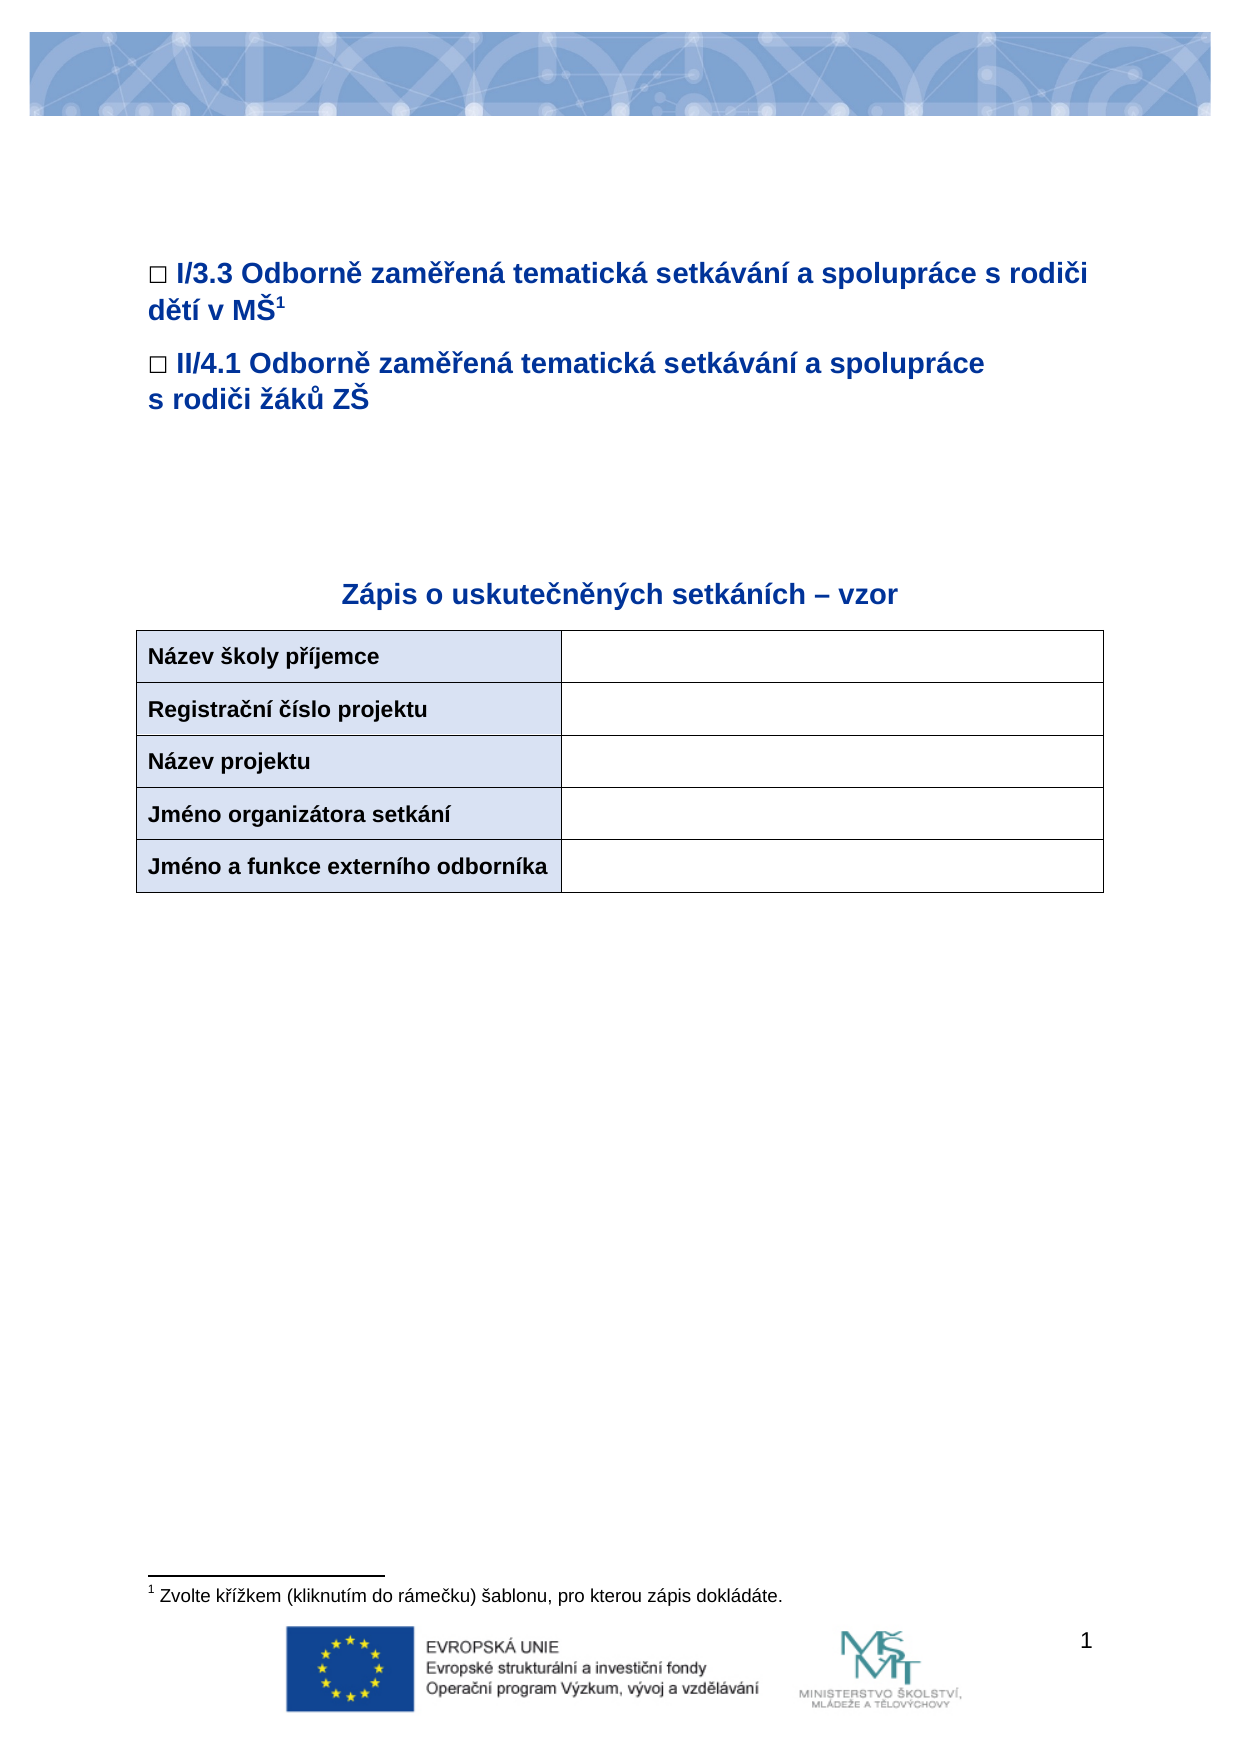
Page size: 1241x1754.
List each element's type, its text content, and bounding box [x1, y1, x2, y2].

table_cell [562, 840, 1103, 892]
picture [241, 1585, 999, 1754]
table_cell [562, 788, 1103, 839]
table_cell Registrační číslo projektu [137, 683, 561, 734]
table_cell [562, 736, 1103, 787]
table_cell Jméno organizátora setkání [137, 788, 561, 839]
text II/4.1 Odborně zaměřená tematická setkávání a spolupráce s rodiči žáků ZŠ [148, 346, 1093, 416]
table_header [562, 631, 1103, 682]
table_cell Jméno a funkce externího odborníka [137, 840, 561, 892]
table_cell [562, 683, 1103, 734]
table_cell Název projektu [137, 736, 561, 787]
text I/3.3 Odborně zaměřená tematická setkávání a spolupráce s rodiči dětí v MŠ [148, 256, 1093, 326]
table_header Název školy příjemce [137, 631, 561, 682]
picture [29, 32, 1211, 116]
text Zápis o uskutečněných setkáních – vzor [148, 577, 1093, 611]
